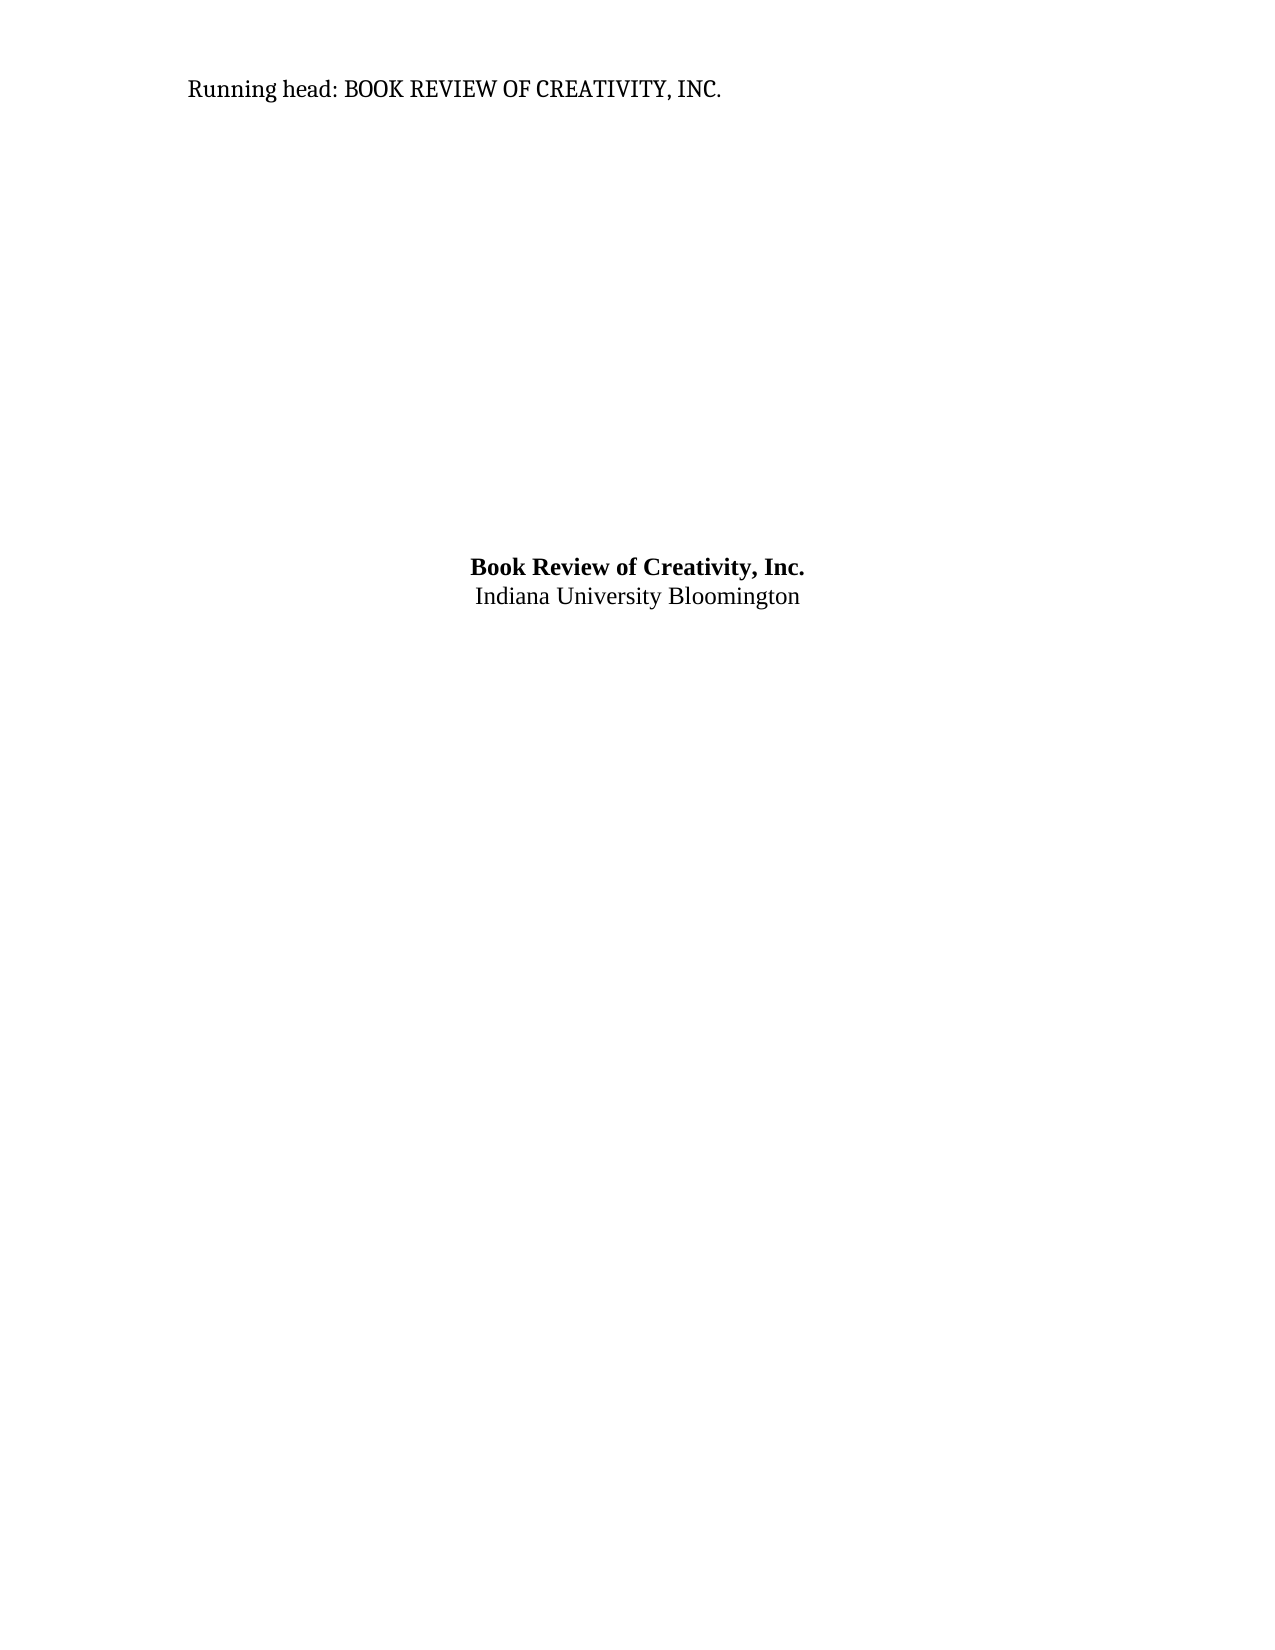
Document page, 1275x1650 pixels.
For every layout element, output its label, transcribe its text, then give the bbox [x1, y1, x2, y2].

text Indiana University Bloomington [187, 581, 1087, 610]
text Book Review of Creativity, Inc. [187, 552, 1087, 581]
